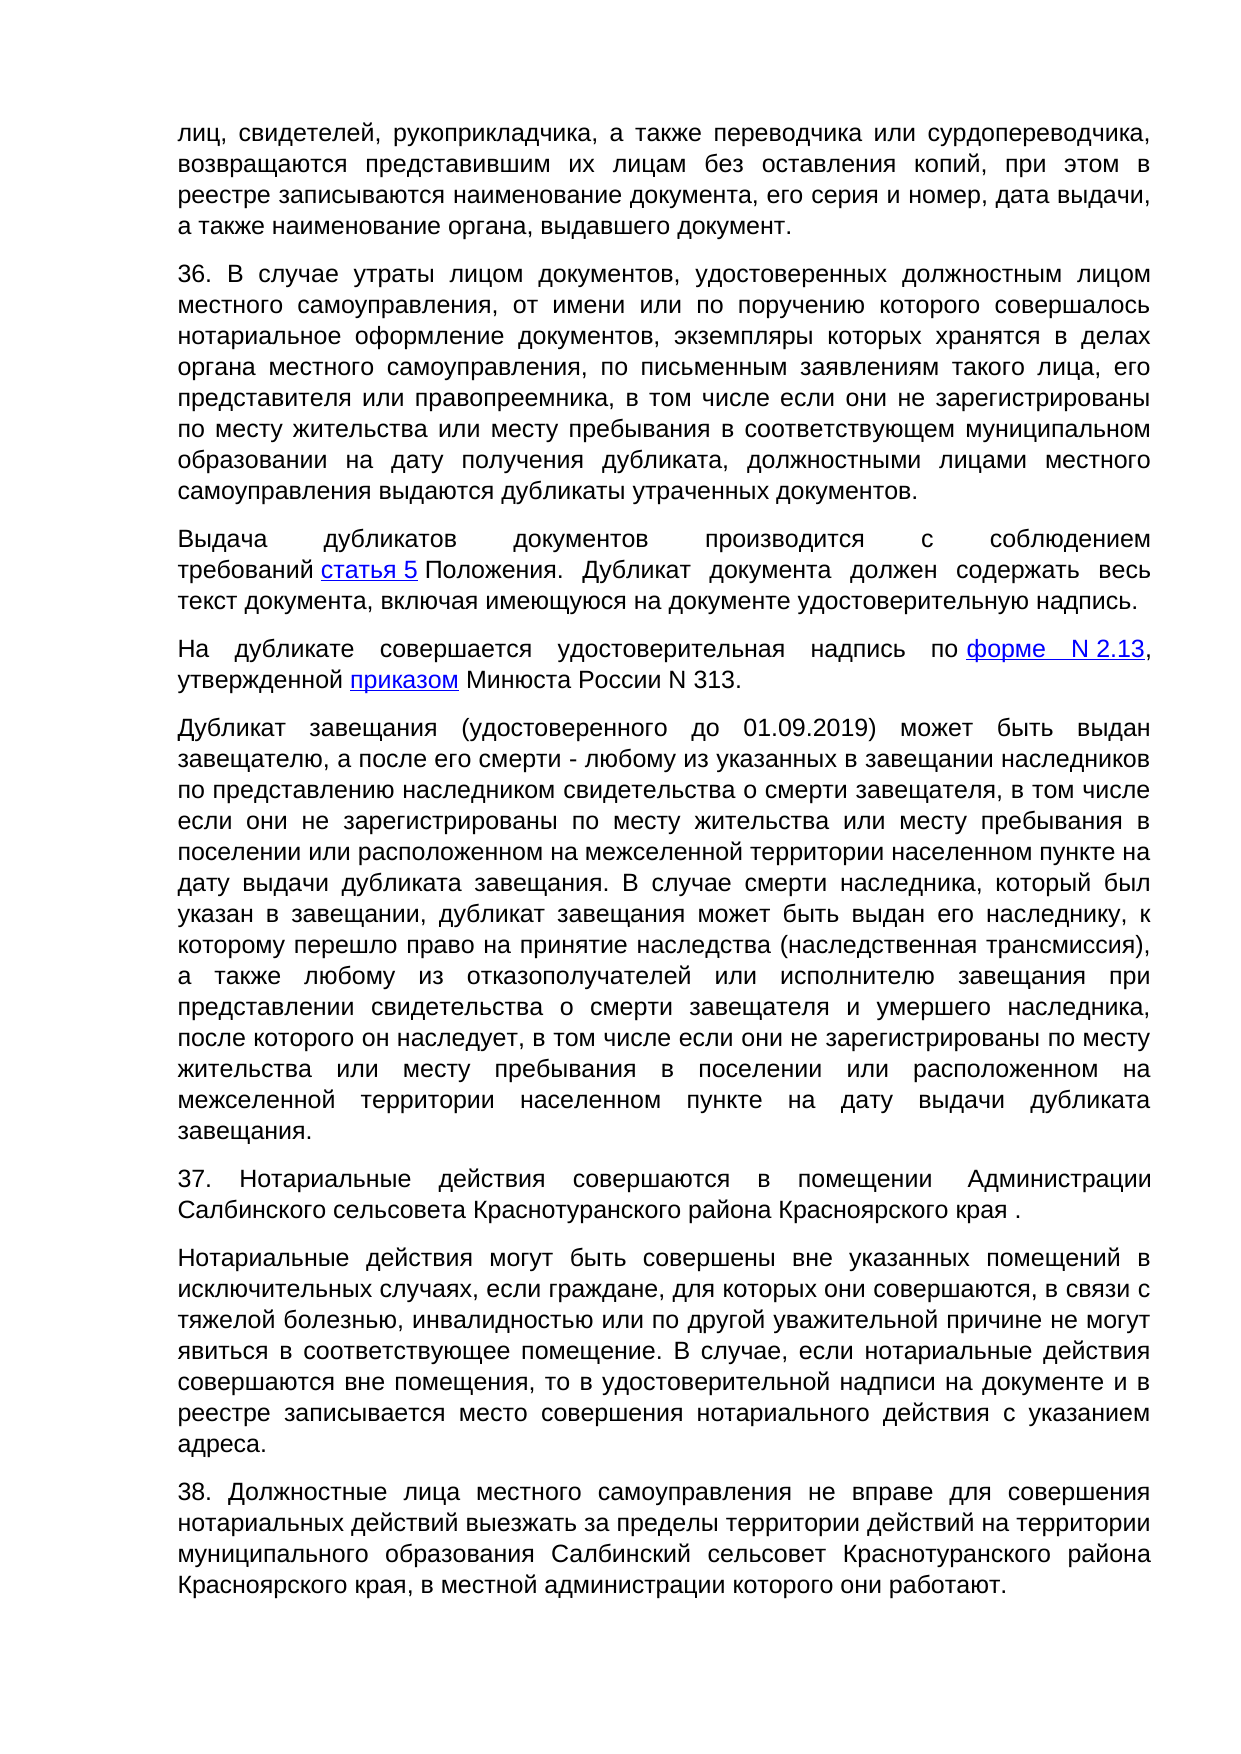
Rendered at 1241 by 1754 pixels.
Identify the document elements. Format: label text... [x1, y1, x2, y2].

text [177, 118, 1152, 240]
text Выдача дубликатов документов производится с соблюдением требований статья 5 Положения. Дубликат документа должен содержать весь текст документа, включая имеющуюся на документе удостоверительную надпись. [177, 524, 1152, 615]
text Дубликат завещания (удостоверенного до 01.09.2019) может быть выдан завещателю, а после его смерти - любому из указанных в завещании наследников по представлению наследником свидетельства о смерти завещателя, в том числе если они не зарегистрированы по месту жительства или месту пребывания в поселении или расположенном на межселенной территории населенном пункте на дату выдачи дубликата завещания. В случае смерти наследника, который был указан в завещании, дубликат завещания может быть выдан его наследнику, к которому перешло право на принятие наследства (наследственная трансмиссия), а также любому из отказополучателей или исполнителю завещания при представлении свидетельства о смерти завещателя и умершего наследника, после которого он наследует, в том числе если они не зарегистрированы по месту жительства или месту пребывания в поселении или расположенном на межселенной территории населенном пункте на дату выдачи дубликата завещания. [177, 712, 1152, 1145]
text 38. Должностные лица местного самоуправления не вправе для совершения нотариальных действий выезжать за пределы территории действий на территории муниципального образования Салбинский сельсовет Краснотуранского района Красноярского края, в местной администрации которого они работают. [177, 1476, 1152, 1598]
text 36. В случае утраты лицом документов, удостоверенных должностным лицом местного самоуправления, от имени или по поручению которого совершалось нотариальное оформление документов, экземпляры которых хранятся в делах органа местного самоуправления, по письменным заявлениям такого лица, его представителя или правопреемника, в том числе если они не зарегистрированы по месту жительства или месту пребывания в соответствующем муниципальном образовании на дату получения дубликата, должностными лицами местного самоуправления выдаются дубликаты утраченных документов. [177, 259, 1152, 505]
text 37. Нотариальные действия совершаются в помещении Администрации Салбинского сельсовета Краснотуранского района Красноярского края . [177, 1164, 1152, 1223]
text Нотариальные действия могут быть совершены вне указанных помещений в исключительных случаях, если граждане, для которых они совершаются, в связи с тяжелой болезнью, инвалидностью или по другой уважительной причине не могут явиться в соответствующее помещение. В случае, если нотариальные действия совершаются вне помещения, то в удостоверительной надписи на документе и в реестре записывается место совершения нотариального действия с указанием адреса. [177, 1242, 1152, 1457]
text На дубликате совершается удостоверительная надпись по форме N 2.13, утвержденной приказом Минюста России N 313. [177, 634, 1152, 693]
